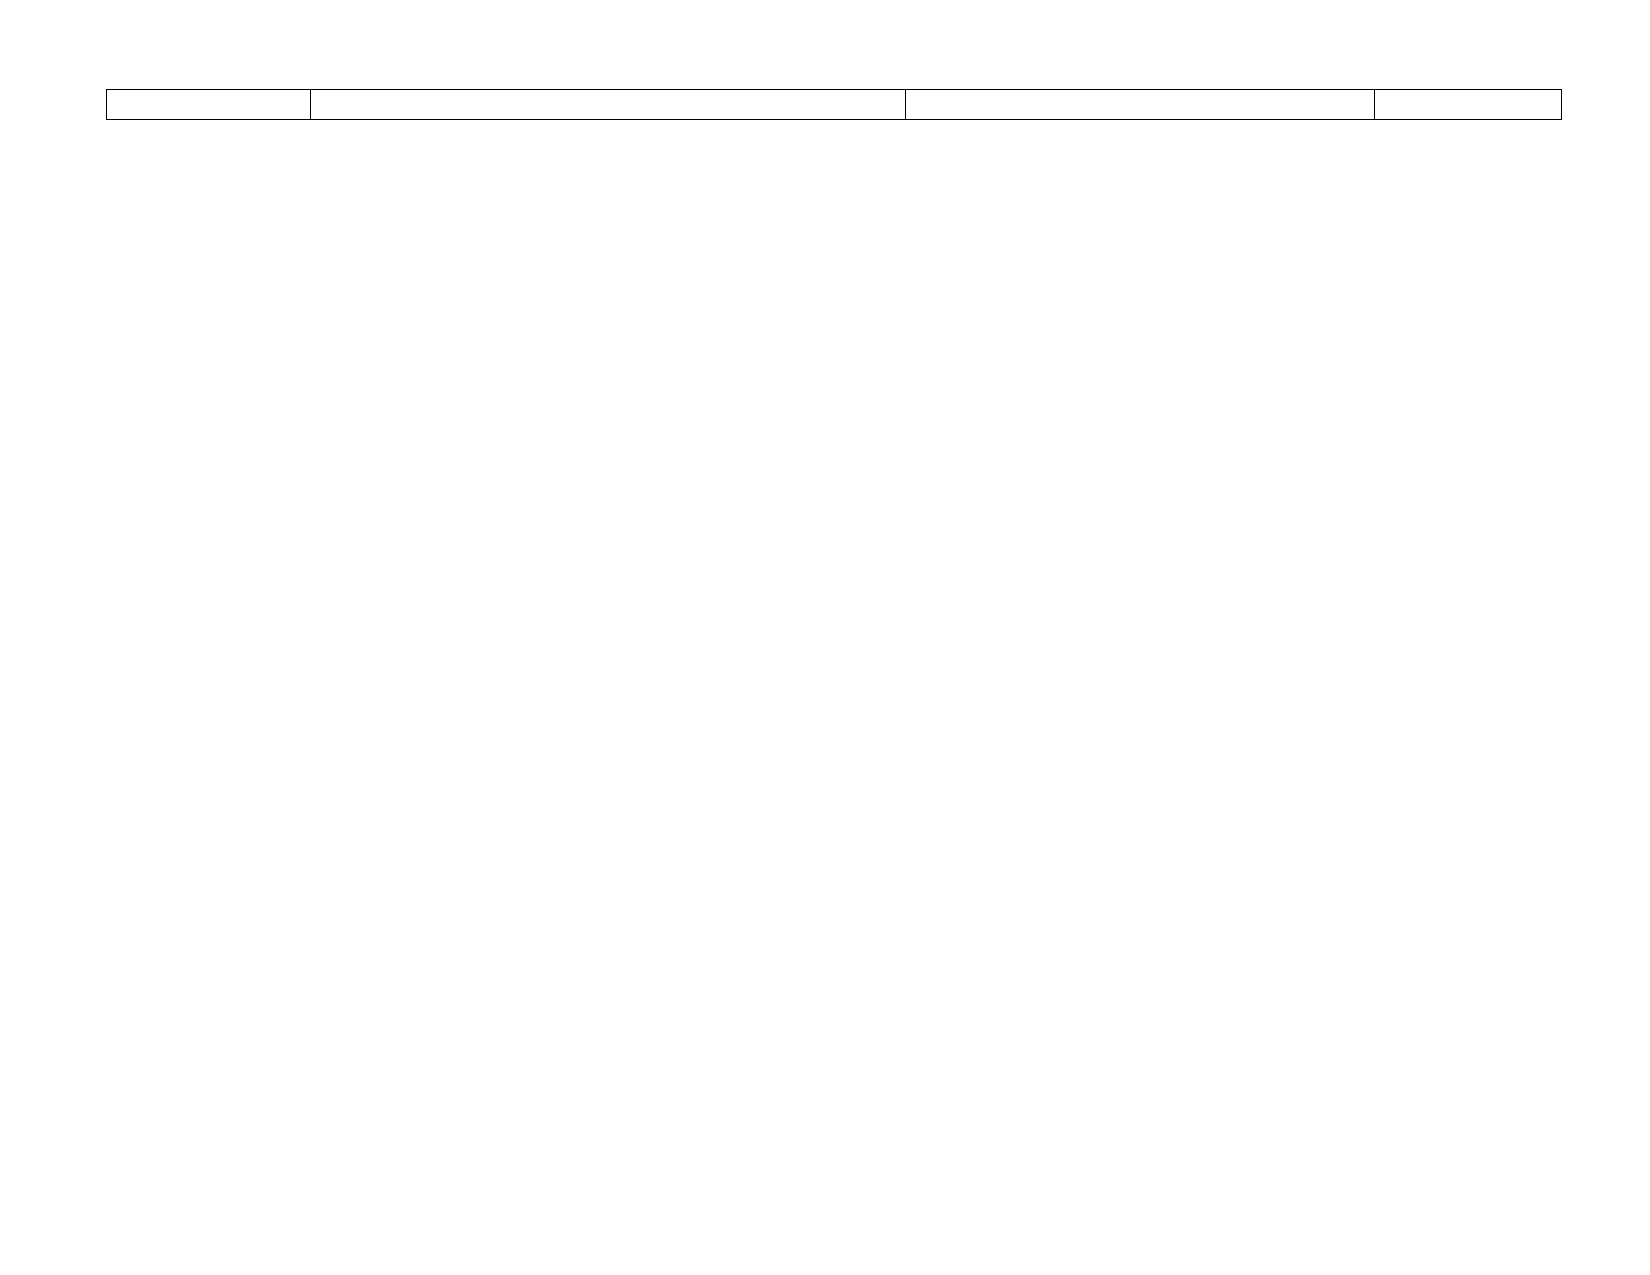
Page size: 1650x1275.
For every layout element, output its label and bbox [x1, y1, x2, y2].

table_cell [1375, 90, 1561, 118]
table_cell [906, 90, 1374, 118]
table_cell [311, 90, 905, 118]
